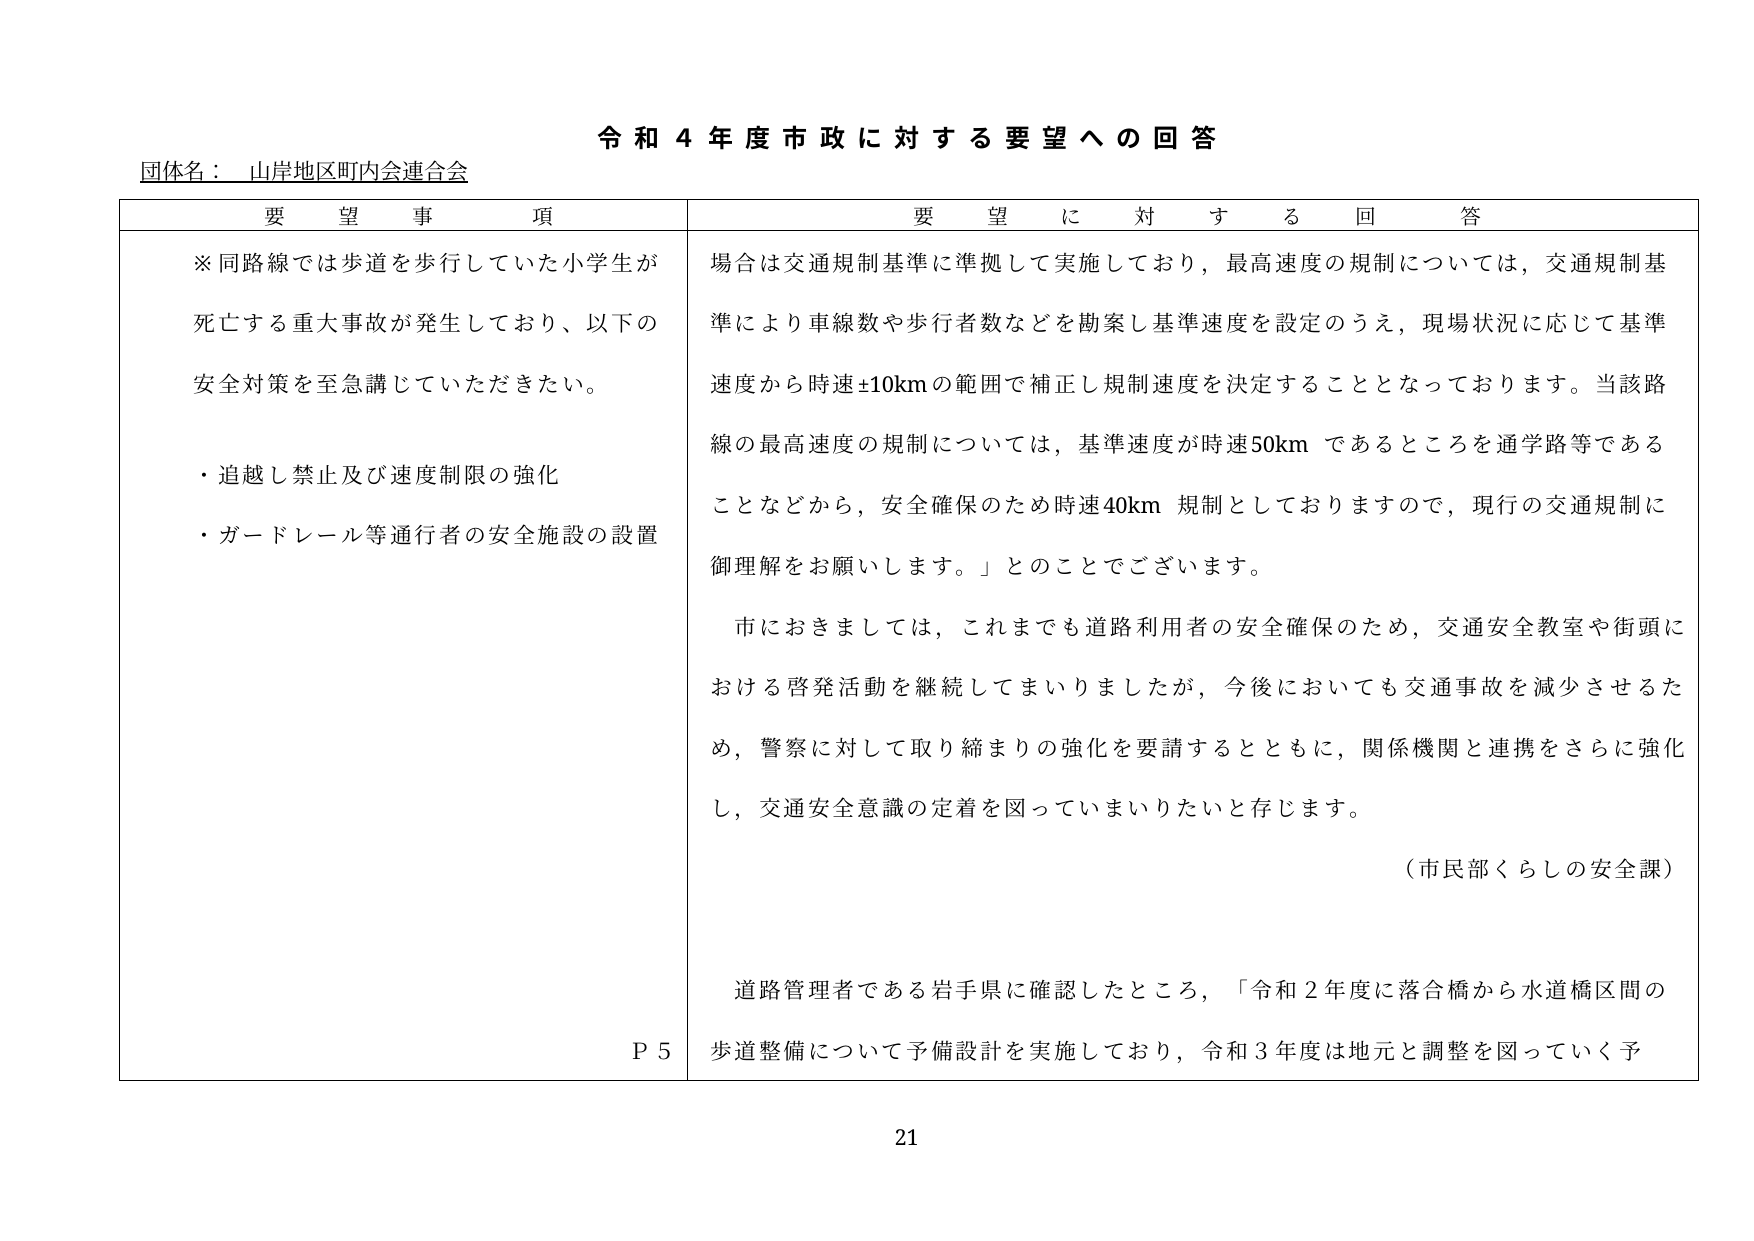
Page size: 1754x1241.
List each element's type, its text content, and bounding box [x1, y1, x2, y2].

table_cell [688, 231, 1698, 1080]
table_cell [120, 231, 687, 1080]
table_header 要望に対する回答 [688, 200, 1698, 230]
table_header 要望事項 [120, 200, 687, 230]
